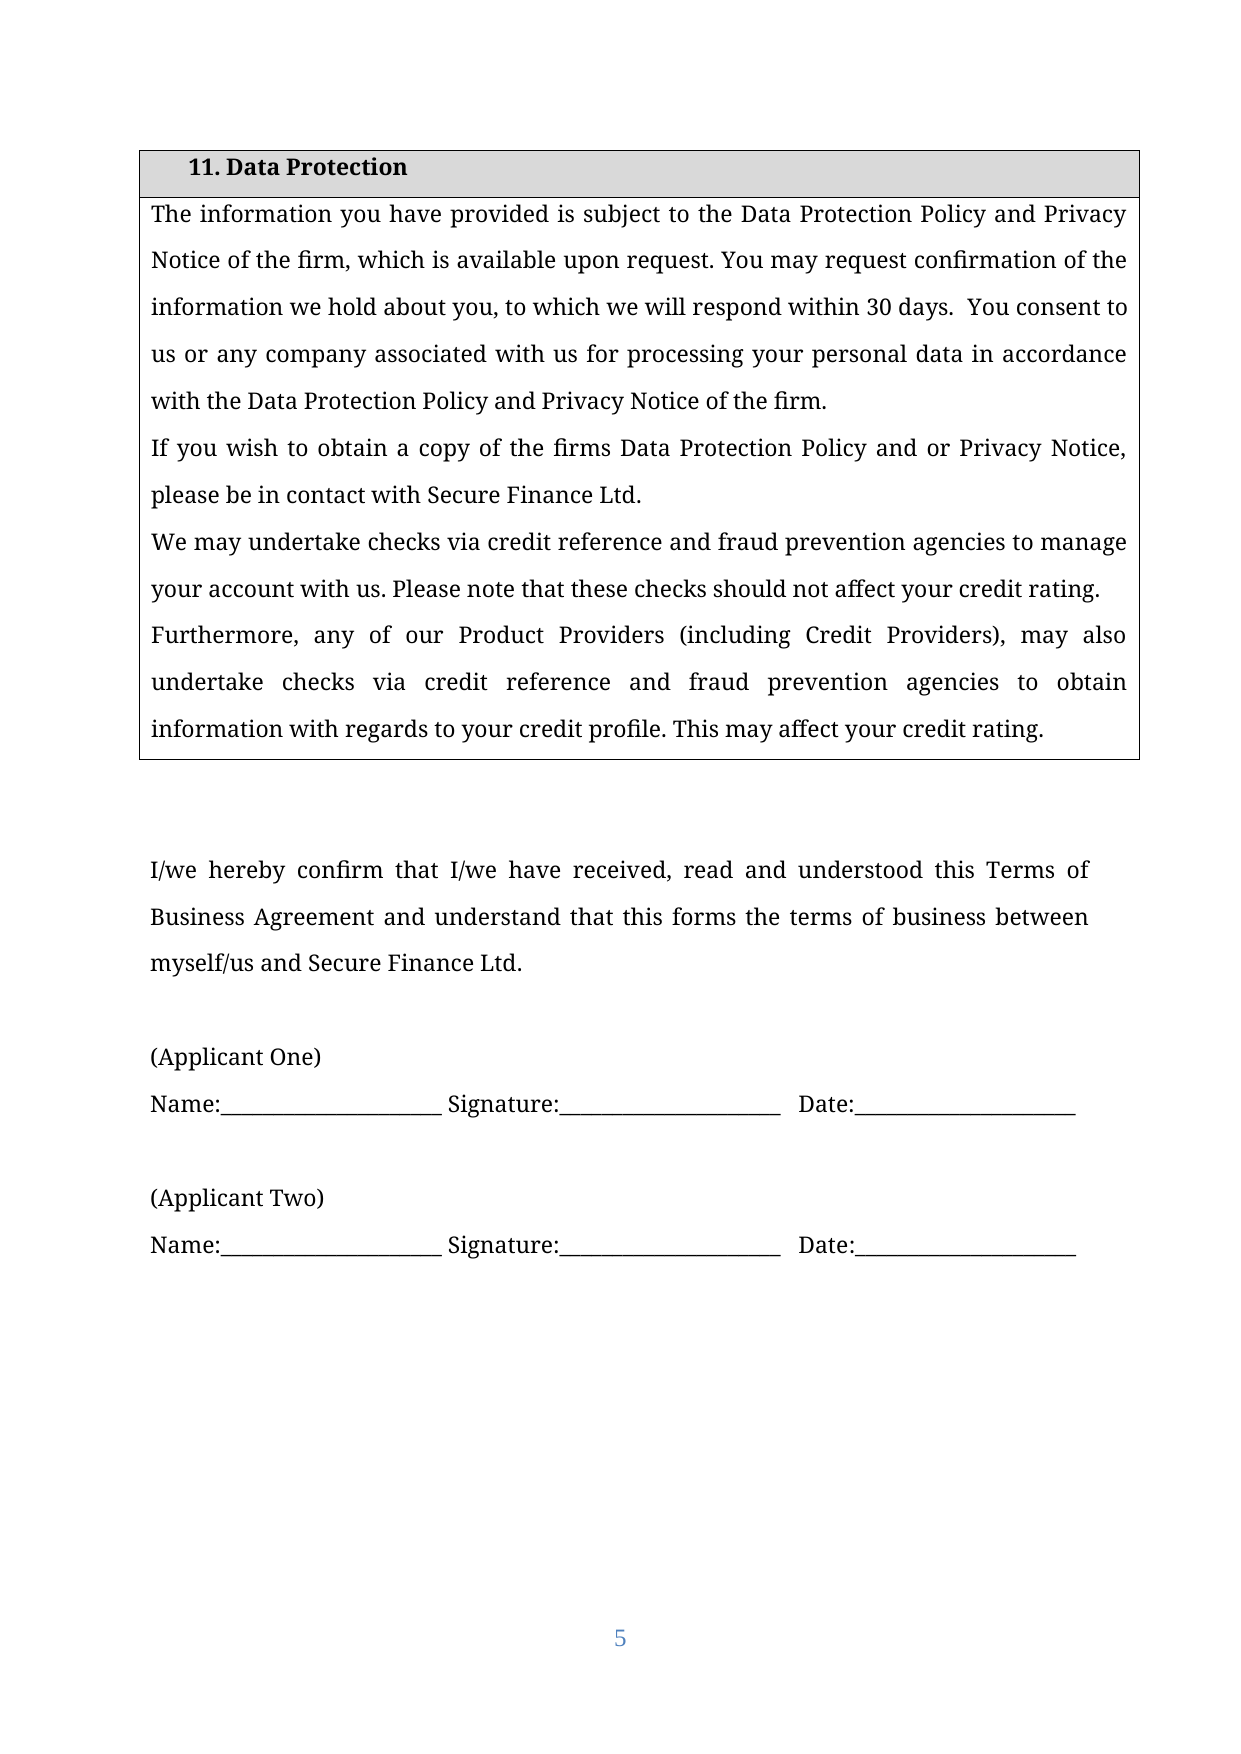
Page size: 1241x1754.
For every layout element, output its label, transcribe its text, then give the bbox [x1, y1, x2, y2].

text Name:_____________________ Signature:_____________________ Date:_____________________ [150, 1088, 1090, 1119]
table_cell The information you have provided is subject to the Data Protection Policy and Privacy Notice of the firm, which is available upon request. You may request confirmation of the information we hold about you, to which we will respond within 30 days. You consent to us or any company associated with us for processing your personal data in accordance with the Data Protection Policy and Privacy Notice of the firm. If you wish to obtain a copy of the firms Data Protection Policy and or Privacy Notice, please be in contact with Secure Finance Ltd. We may undertake checks via credit reference and fraud prevention agencies to manage your account with us. Please note that these checks should not affect your credit rating. Furthermore, any of our Product Providers (including Credit Providers), may also undertake checks via credit reference and fraud prevention agencies to obtain information with regards to your credit profile. This may affect your credit rating. [140, 198, 1139, 759]
text (Applicant Two) [150, 1182, 1090, 1213]
text I/we hereby confirm that I/we have received, read and understood this Terms of Business Agreement and understand that this forms the terms of business between myself/us and Secure Finance Ltd. [150, 853, 1090, 978]
text Name:_____________________ Signature:_____________________ Date:_____________________ [150, 1228, 1090, 1260]
table_header Data Protection [140, 151, 1139, 197]
text (Applicant One) [150, 1041, 1090, 1072]
